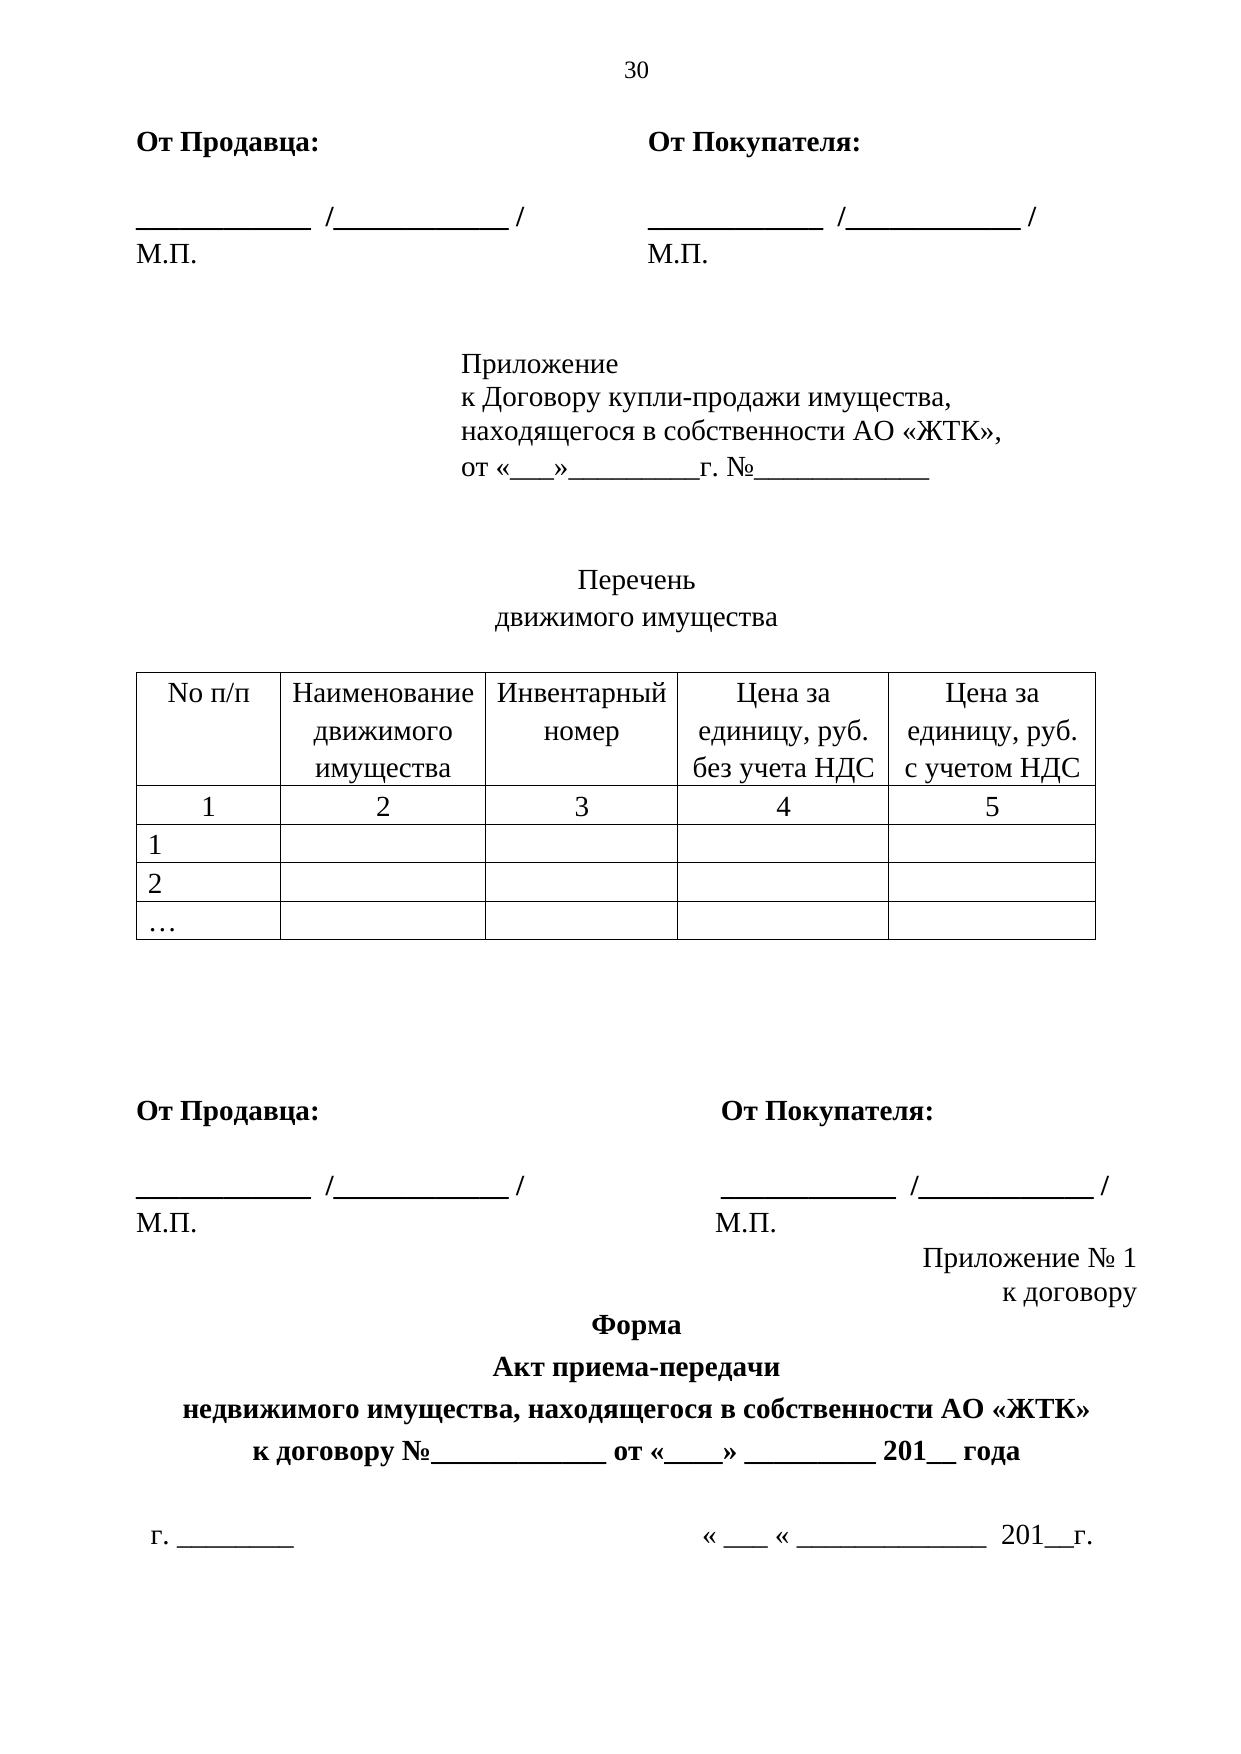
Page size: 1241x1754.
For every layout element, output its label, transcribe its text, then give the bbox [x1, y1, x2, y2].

text Приложение [461, 346, 1137, 379]
table_cell [678, 863, 888, 901]
table_cell [486, 902, 677, 939]
table_cell 2 [281, 786, 485, 824]
table_cell [281, 902, 485, 939]
text г. ________ « ___ « _____________ 201__г. [136, 1517, 1137, 1550]
text М.П. М.П. [136, 233, 1137, 271]
table_cell 1 [137, 825, 280, 862]
text От Продавца: От Покупателя: [136, 1090, 1137, 1128]
table_cell [281, 825, 485, 862]
text находящегося в собственности АО «ЖТК», [461, 413, 1137, 447]
table_header Цена за единицу, руб. с учетом НДС [889, 673, 1095, 785]
text От Продавца: От Покупателя: [136, 121, 1137, 158]
text от «___»_________г. №____________ [461, 447, 1137, 484]
text Приложение № 1 [652, 1240, 1137, 1274]
table_cell 2 [137, 863, 280, 901]
text М.П. М.П. [136, 1203, 1137, 1240]
table_cell [889, 902, 1095, 939]
text Перечень [136, 559, 1137, 597]
table_cell [889, 825, 1095, 862]
table_cell [486, 863, 677, 901]
table_header Цена за единицу, руб. без учета НДС [678, 673, 888, 785]
text ____________ /____________ / ____________ /____________ / [136, 196, 1137, 233]
text к Договору купли-продажи имущества, [461, 379, 1137, 413]
text недвижимого имущества, находящегося в собственности АО «ЖТК» [136, 1391, 1137, 1425]
text движимого имущества [136, 597, 1137, 634]
text Акт приема-передачи [136, 1349, 1137, 1383]
table_cell 3 [486, 786, 677, 824]
table_header No п/п [137, 673, 280, 785]
table_cell [678, 825, 888, 862]
table_cell 1 [137, 786, 280, 824]
table_cell [678, 902, 888, 939]
table_cell … [137, 902, 280, 939]
text к договору №____________ от «____» _________ 201__ года [136, 1433, 1137, 1467]
text ____________ /____________ / ____________ /____________ / [136, 1165, 1137, 1203]
table_header Инвентарный номер [486, 673, 677, 785]
text Форма [136, 1307, 1137, 1341]
table_cell 4 [678, 786, 888, 824]
text к договору [136, 1274, 1137, 1307]
table_header Наименование движимого имущества [281, 673, 485, 785]
table_cell [889, 863, 1095, 901]
table_cell [281, 863, 485, 901]
table_cell 5 [889, 786, 1095, 824]
table_cell [486, 825, 677, 862]
